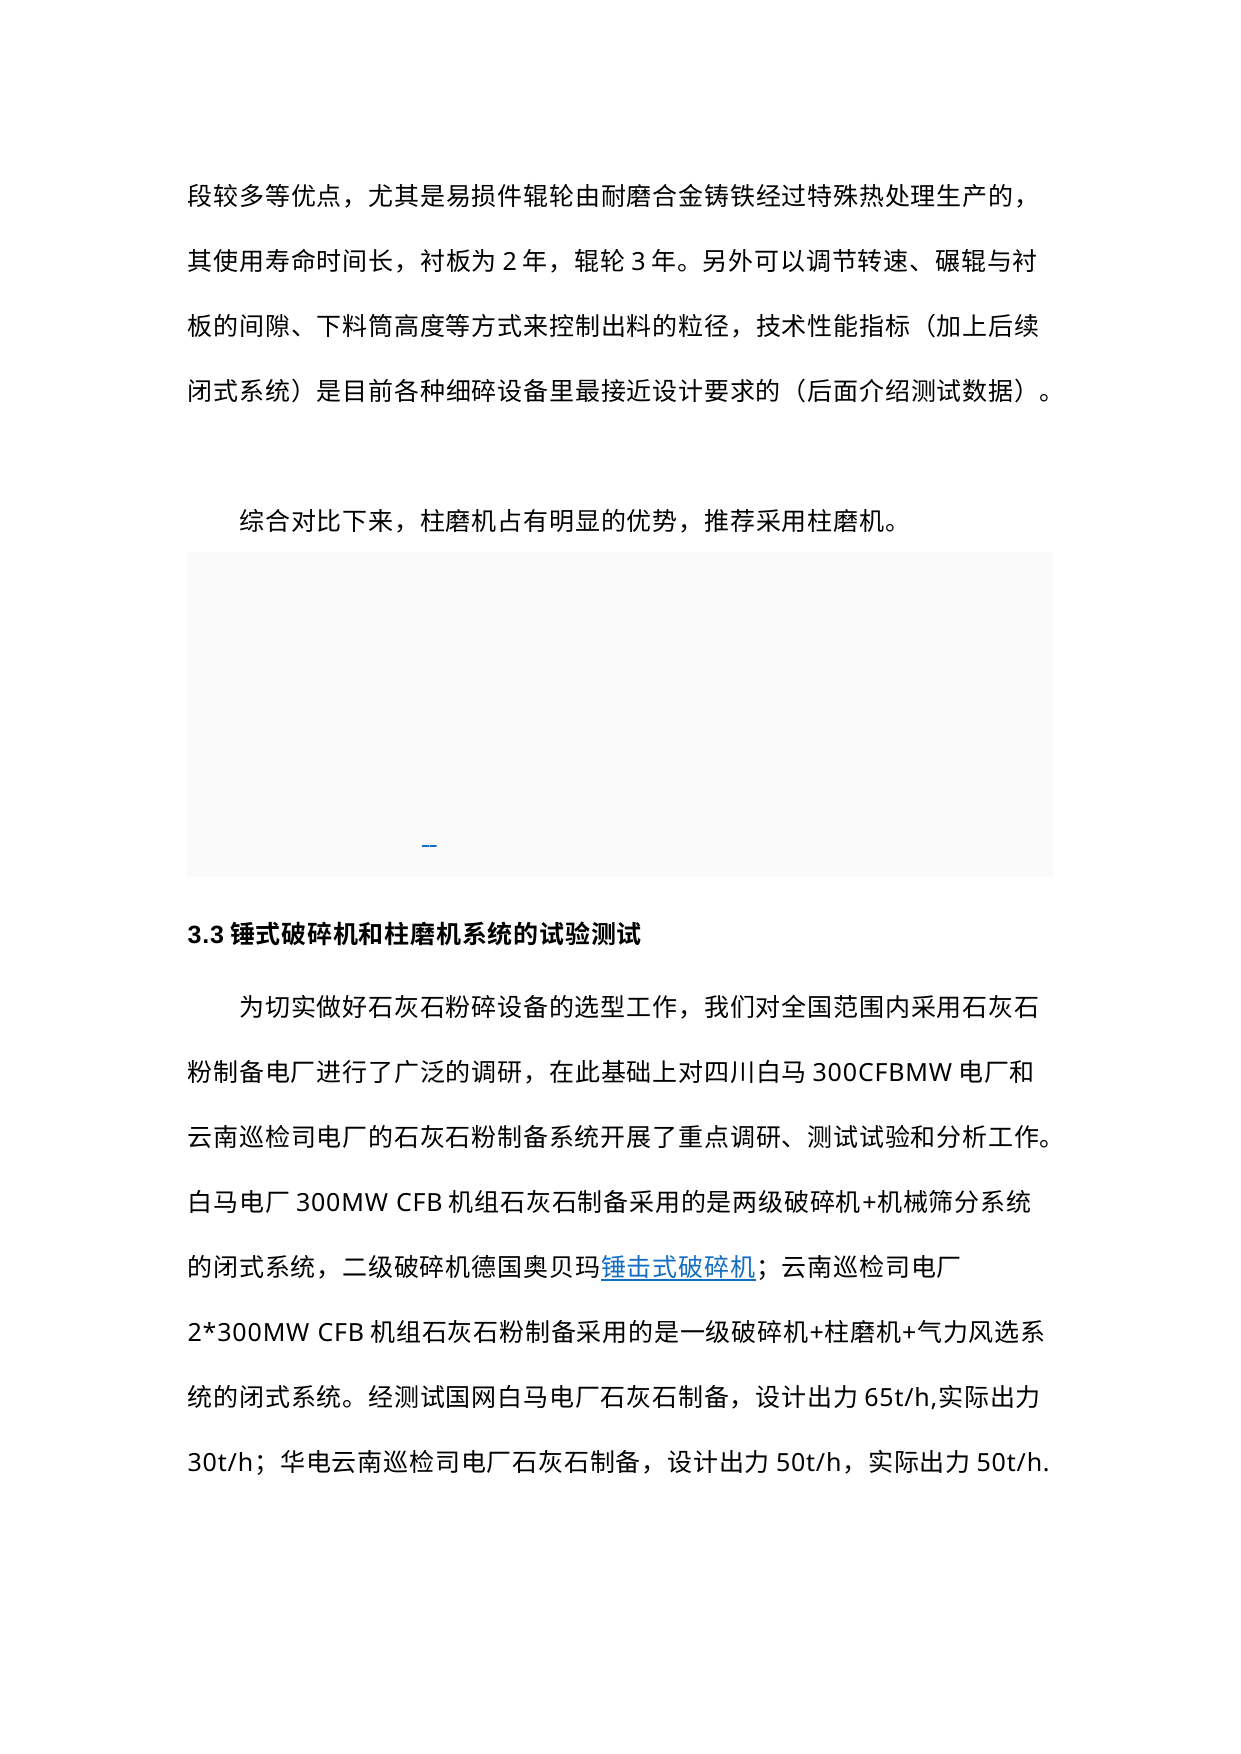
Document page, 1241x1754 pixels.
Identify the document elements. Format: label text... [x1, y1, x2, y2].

text 综合对比下来，柱磨机占有明显的优势，推荐采用柱磨机。 [187, 487, 1053, 552]
text 为切实做好石灰石粉碎设备的选型工作，我们对全国范围内采用石灰石粉制备电厂进行了广泛的调研，在此基础上对四川白马300CFBMW电厂和云南巡检司电厂的石灰石粉制备系统开展了重点调研、测试试验和分析工作。白马电厂300MW CFB机组石灰石制备采用的是两级破碎机+机械筛分系统的闭式系统，二级破碎机德国奥贝玛锤击式破碎机；云南巡检司电厂2*300MW CFB机组石灰石粉制备采用的是一级破碎机+柱磨机+气力风选系统的闭式系统。经测试国网白马电厂石灰石制备，设计出力65t/h,实际出力30t/h；华电云南巡检司电厂石灰石制备，设计出力50t/h，实际出力50t/h. [187, 973, 1053, 1493]
text 3.3锤式破碎机和柱磨机系统的试验测试 [187, 900, 1053, 965]
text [187, 162, 1053, 487]
